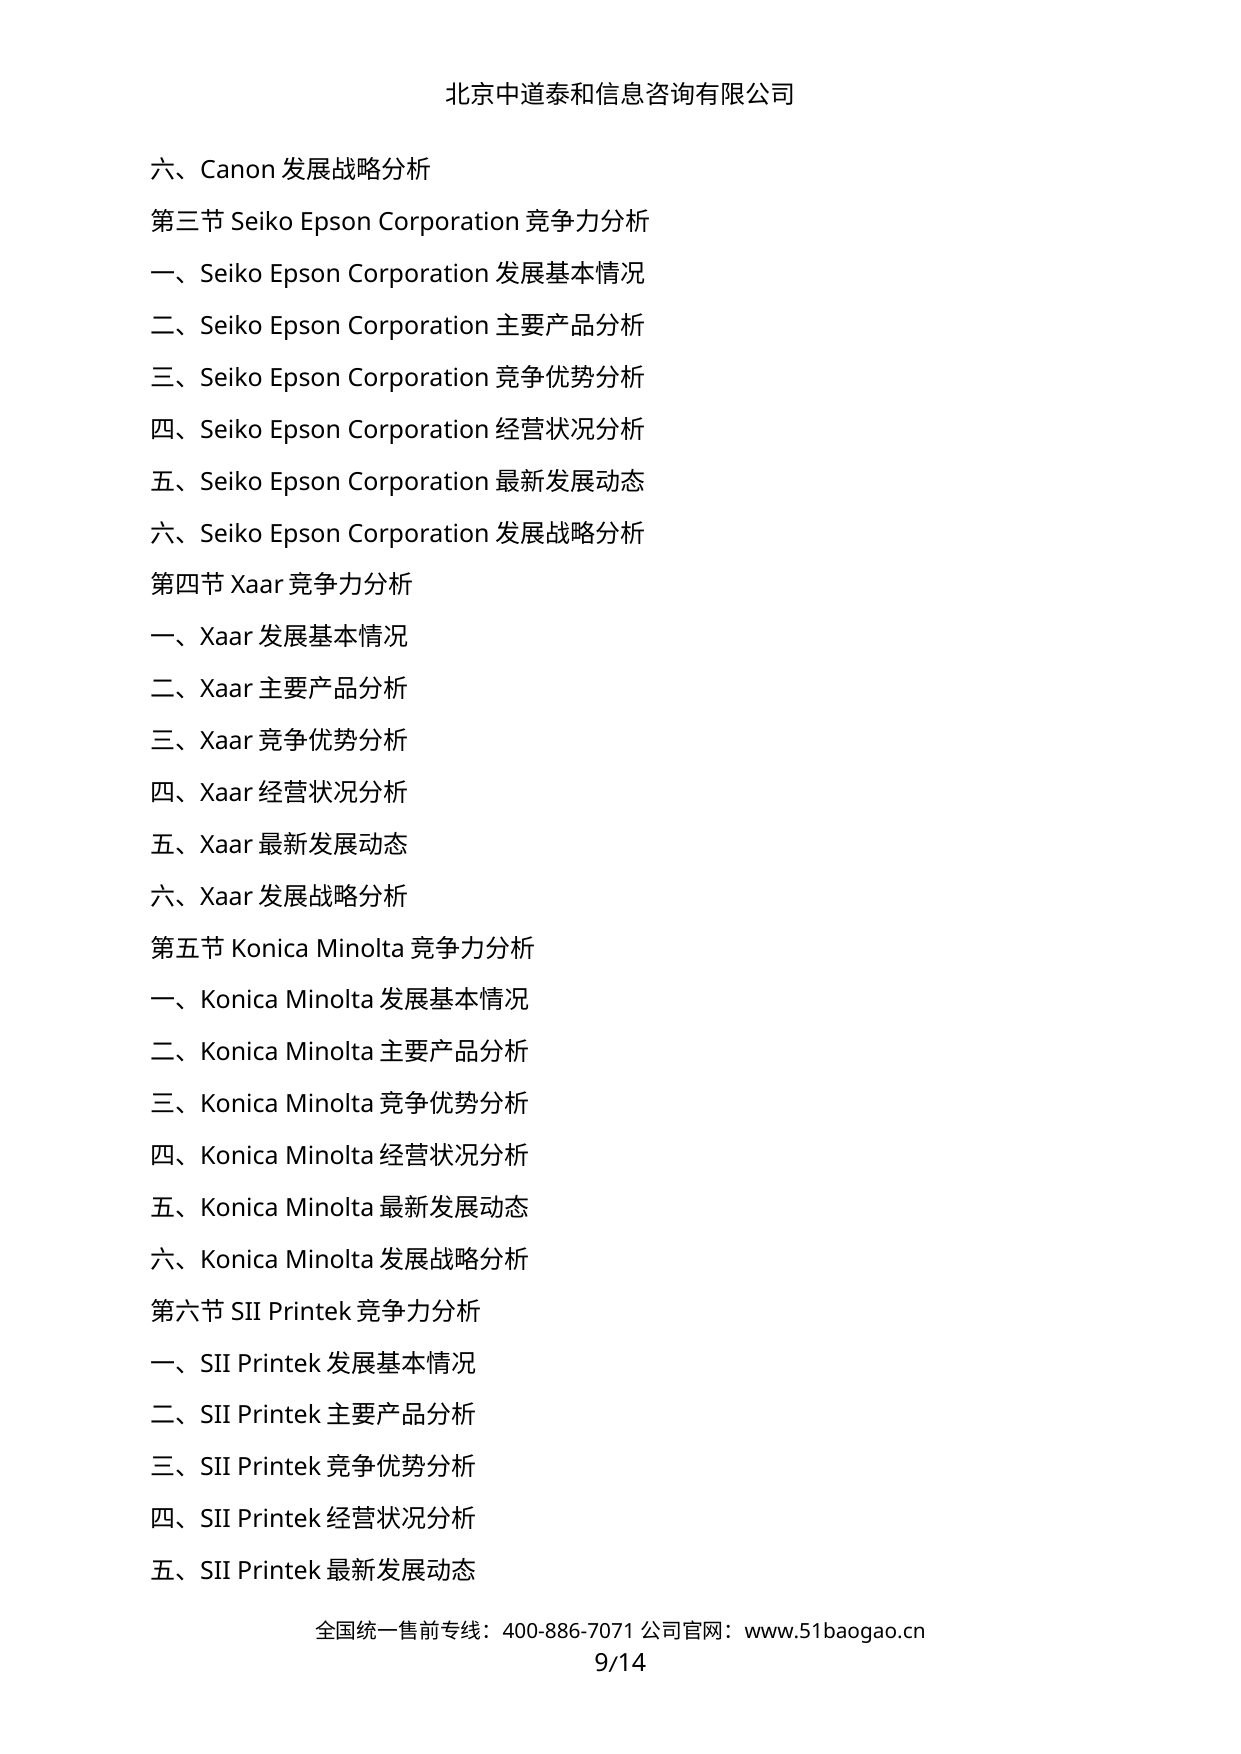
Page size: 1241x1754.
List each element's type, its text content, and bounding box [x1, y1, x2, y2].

text 第三节 Seiko Epson Corporation竞争力分析 [150, 202, 1090, 238]
text 六、Canon发展战略分析 [150, 150, 1090, 186]
text 五、SII Printek最新发展动态 [150, 1551, 1090, 1587]
text 四、SII Printek经营状况分析 [150, 1499, 1090, 1535]
text 四、Xaar经营状况分析 [150, 772, 1090, 809]
text 二、SII Printek主要产品分析 [150, 1395, 1090, 1431]
text 五、Seiko Epson Corporation最新发展动态 [150, 461, 1090, 497]
text 五、Konica Minolta最新发展动态 [150, 1187, 1090, 1224]
text 三、Konica Minolta竞争优势分析 [150, 1084, 1090, 1120]
text 四、Konica Minolta经营状况分析 [150, 1136, 1090, 1172]
text 六、Konica Minolta发展战略分析 [150, 1239, 1090, 1276]
text 三、Xaar竞争优势分析 [150, 721, 1090, 757]
text 二、Seiko Epson Corporation主要产品分析 [150, 306, 1090, 342]
text 五、Xaar最新发展动态 [150, 824, 1090, 861]
text 三、Seiko Epson Corporation竞争优势分析 [150, 357, 1090, 394]
text 二、Xaar主要产品分析 [150, 669, 1090, 705]
text 一、Seiko Epson Corporation发展基本情况 [150, 254, 1090, 290]
text 六、Seiko Epson Corporation发展战略分析 [150, 513, 1090, 549]
text 第五节 Konica Minolta竞争力分析 [150, 928, 1090, 964]
text 第四节 Xaar竞争力分析 [150, 565, 1090, 601]
text 第六节 SII Printek竞争力分析 [150, 1291, 1090, 1327]
text 六、Xaar发展战略分析 [150, 876, 1090, 912]
text 一、SII Printek发展基本情况 [150, 1343, 1090, 1379]
text 二、Konica Minolta主要产品分析 [150, 1032, 1090, 1068]
text 一、Xaar发展基本情况 [150, 617, 1090, 653]
text 三、SII Printek竞争优势分析 [150, 1447, 1090, 1483]
text 一、Konica Minolta发展基本情况 [150, 980, 1090, 1016]
text 四、Seiko Epson Corporation经营状况分析 [150, 409, 1090, 446]
